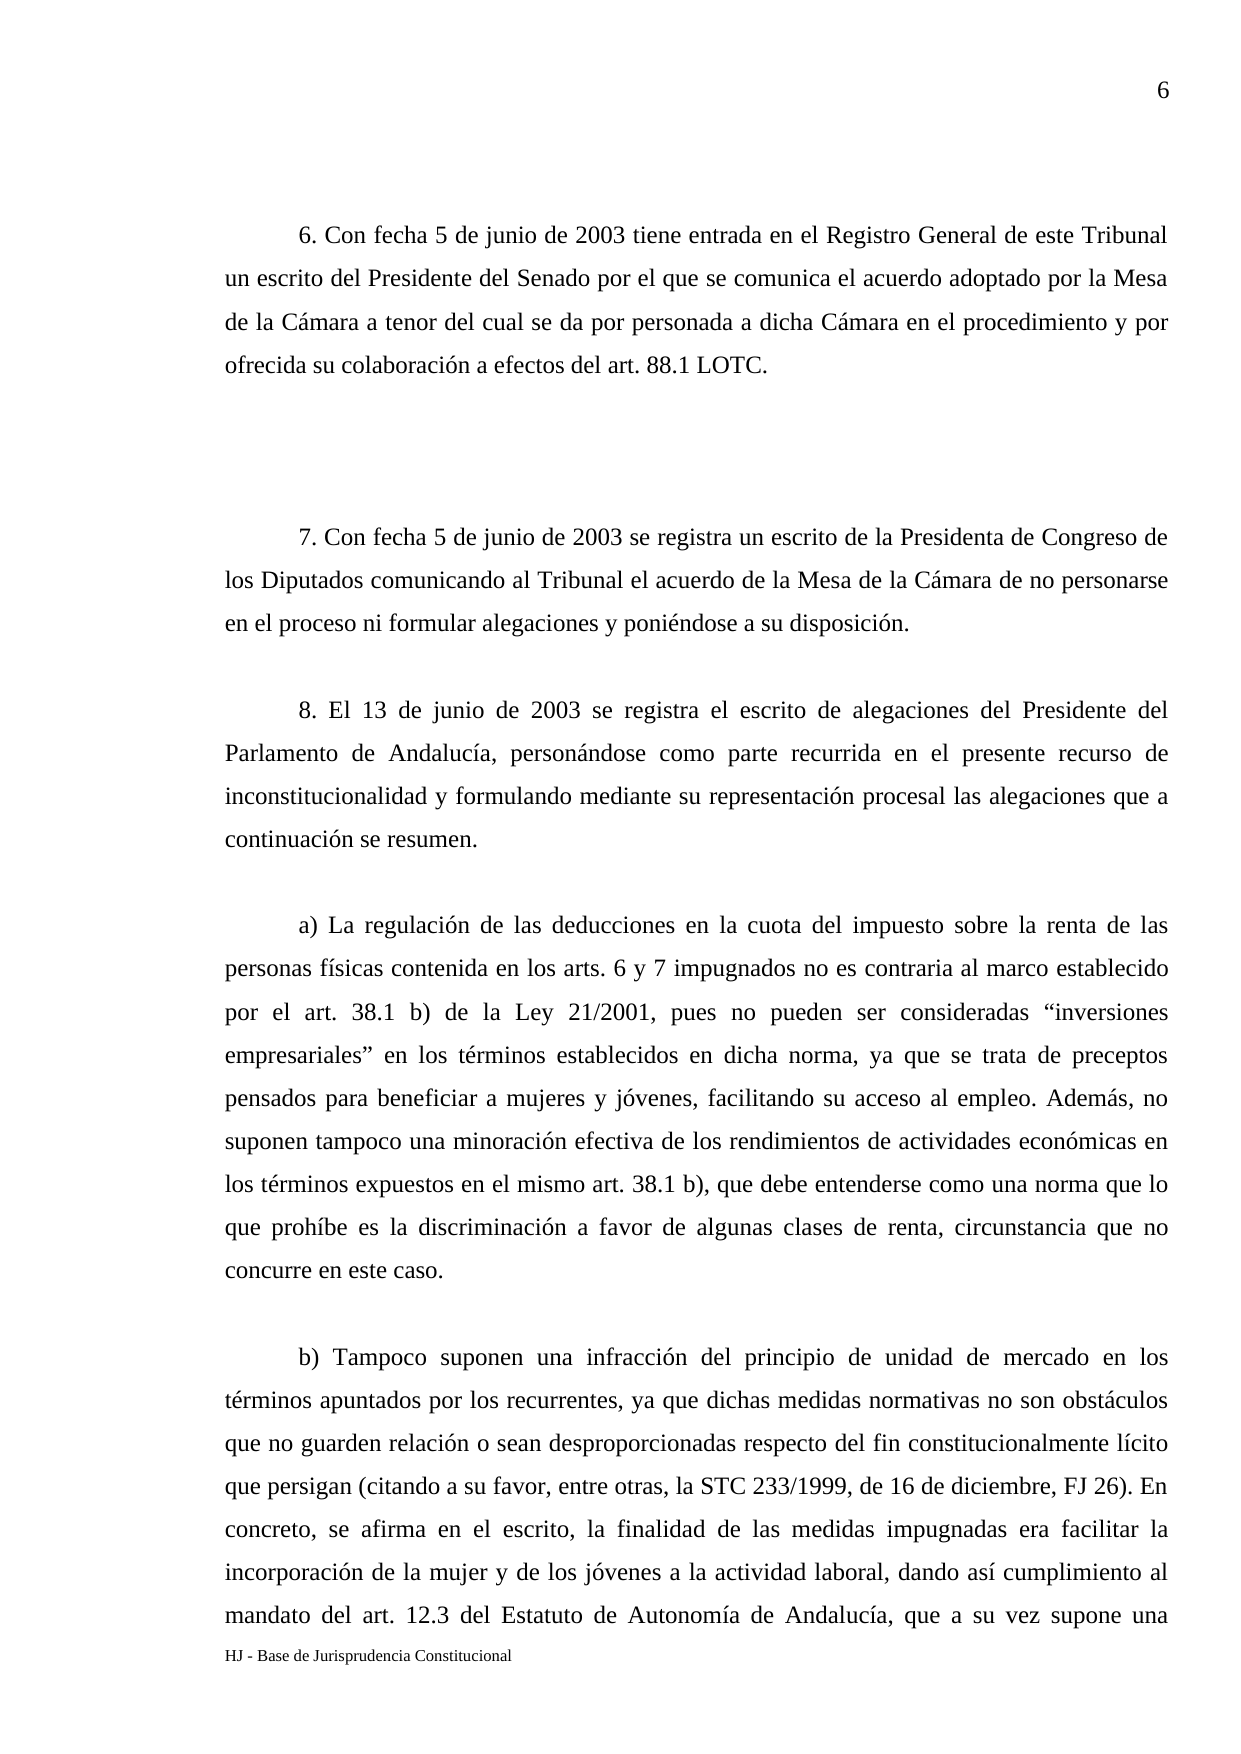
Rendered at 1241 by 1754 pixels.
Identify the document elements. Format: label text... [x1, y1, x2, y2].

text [224, 1342, 1169, 1629]
text 7. Con fecha 5 de junio de 2003 se registra un escrito de la Presidenta de Congreso de los Diputados comunicando al Tribunal el acuerdo de la Mesa de la Cámara de no personarse en el proceso ni formular alegaciones y poniéndose a su disposición. [224, 522, 1169, 637]
text a) La regulación de las deducciones en la cuota del impuesto sobre la renta de las personas físicas contenida en los arts. 6 y 7 impugnados no es contraria al marco establecido por el art. 38.1 b) de la Ley 21/2001, pues no pueden ser consideradas “inversiones empresariales” en los términos establecidos en dicha norma, ya que se trata de preceptos pensados para beneficiar a mujeres y jóvenes, facilitando su acceso al empleo. Además, no suponen tampoco una minoración efectiva de los rendimientos de actividades económicas en los términos expuestos en el mismo art. 38.1 b), que debe entenderse como una norma que lo que prohíbe es la discriminación a favor de algunas clases de renta, circunstancia que no concurre en este caso. [224, 910, 1169, 1284]
text 6. Con fecha 5 de junio de 2003 tiene entrada en el Registro General de este Tribunal un escrito del Presidente del Senado por el que se comunica el acuerdo adoptado por la Mesa de la Cámara a tenor del cual se da por personada a dicha Cámara en el procedimiento y por ofrecida su colaboración a efectos del art. 88.1 LOTC. [224, 220, 1169, 378]
text 8. El 13 de junio de 2003 se registra el escrito de alegaciones del Presidente del Parlamento de Andalucía, personándose como parte recurrida en el presente recurso de inconstitucionalidad y formulando mediante su representación procesal las alegaciones que a continuación se resumen. [224, 695, 1169, 853]
